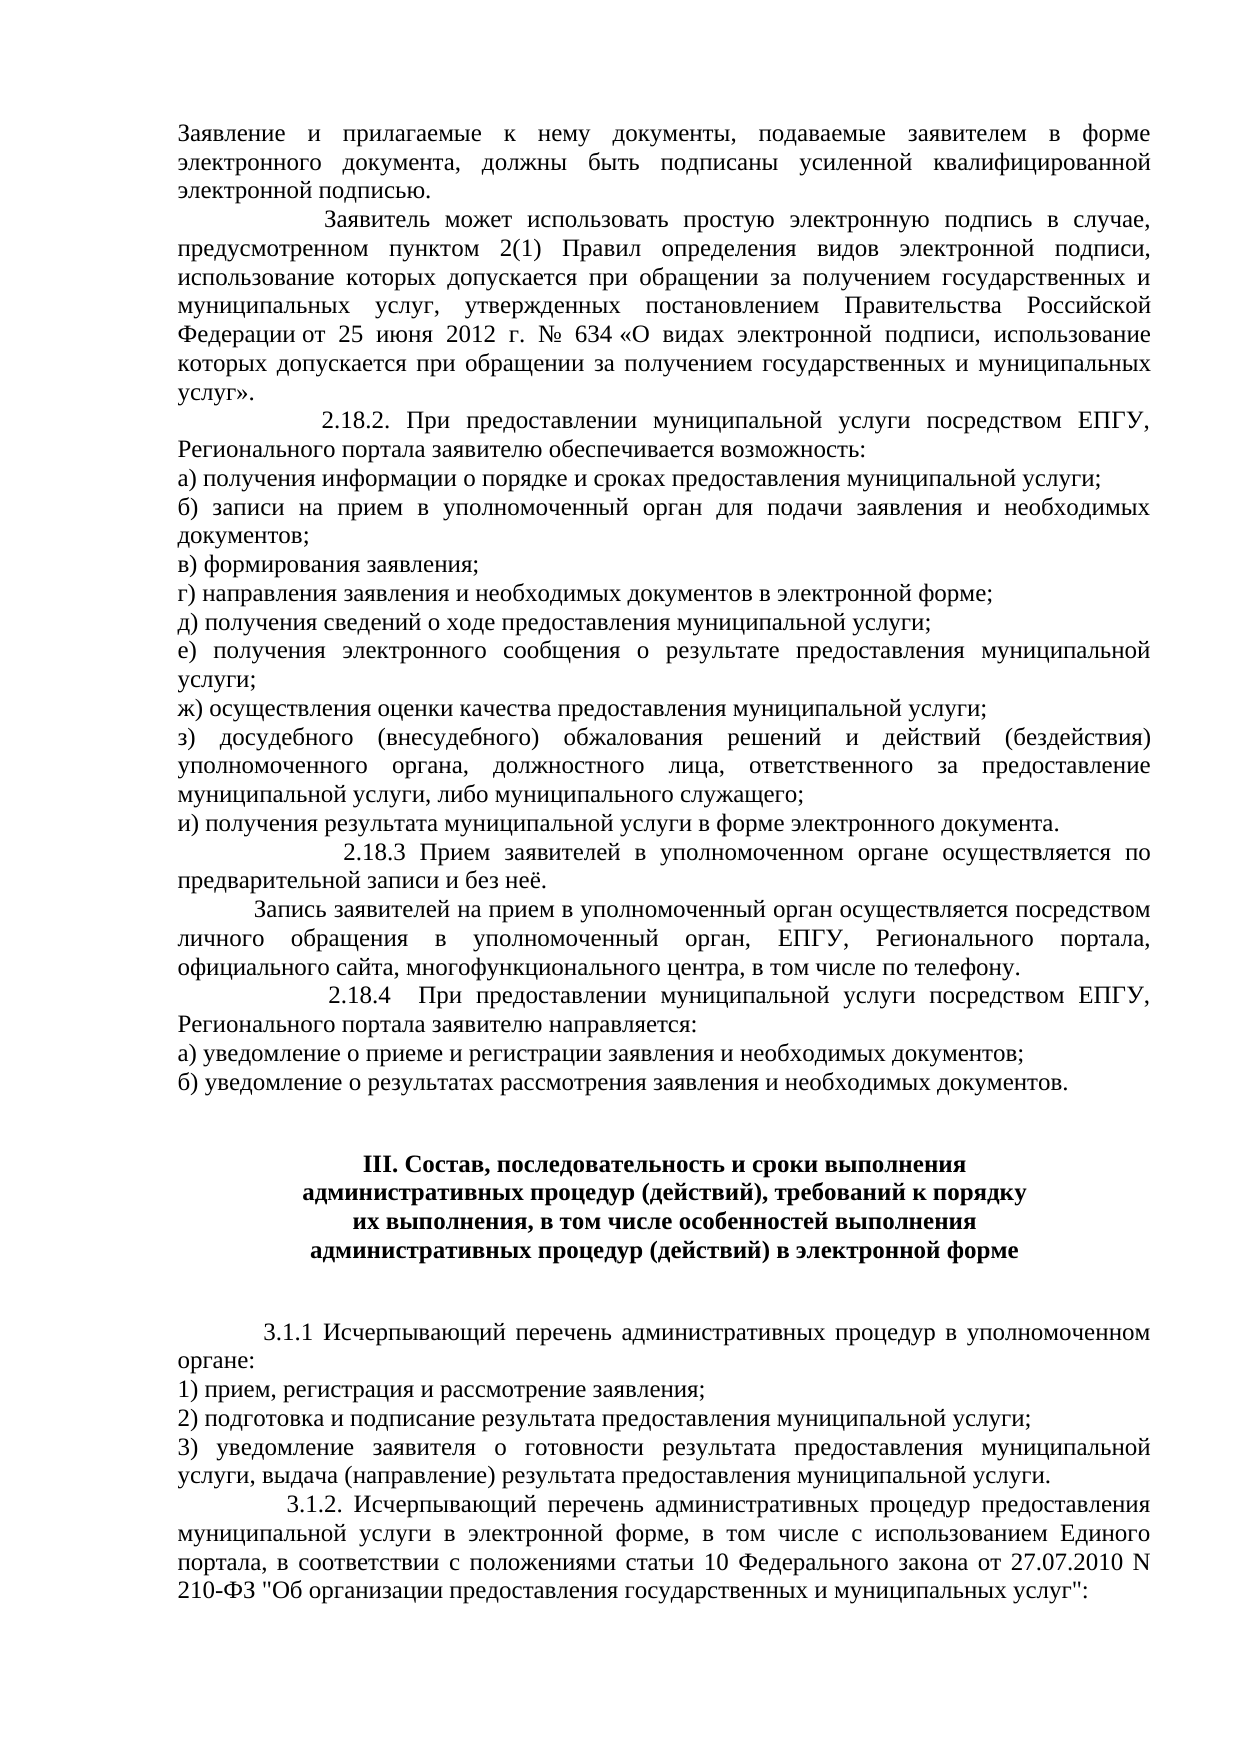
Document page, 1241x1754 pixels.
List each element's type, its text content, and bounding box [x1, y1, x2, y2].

text 2.18.4 При предоставлении муниципальной услуги посредством ЕПГУ, Регионального портала заявителю направляется: [177, 981, 1152, 1038]
text 2.18.2. При предоставлении муниципальной услуги посредством ЕПГУ, Регионального портала заявителю обеспечивается возможность: [177, 406, 1152, 463]
text а) уведомление о приеме и регистрации заявления и необходимых документов; [177, 1038, 1152, 1067]
text Запись заявителей на прием в уполномоченный орган осуществляется посредством личного обращения в уполномоченный орган, ЕПГУ, Регионального портала, официального сайта, многофункционального центра, в том числе по телефону. [177, 894, 1152, 981]
text е) получения электронного сообщения о результате предоставления муниципальной услуги; [177, 636, 1152, 693]
text Заявитель может использовать простую электронную подпись в случае, предусмотренном пунктом 2(1) Правил определения видов электронной подписи, использование которых допускается при обращении за получением государственных и муниципальных услуг, утвержденных постановлением Правительства Российской Федерации от 25 июня . № 634 «О видах электронной подписи, использование которых допускается при обращении за получением государственных и муниципальных услуг». [177, 204, 1152, 406]
text административных процедур (действий) в электронной форме [177, 1235, 1152, 1264]
text б) уведомление о результатах рассмотрения заявления и необходимых документов. [177, 1067, 1152, 1096]
text 2) подготовка и подписание результата предоставления муниципальной услуги; [177, 1403, 1152, 1432]
text Заявление и прилагаемые к нему документы, подаваемые заявителем в форме электронного документа, должны быть подписаны усиленной квалифицированной электронной подписью. [177, 118, 1152, 204]
text 3.1.2. Исчерпывающий перечень административных процедур предоставления муниципальной услуги в электронной форме, в том числе с использованием Единого портала, в соответствии с положениями статьи 10 Федерального закона от 27.07.2010 N 210-ФЗ "Об организации предоставления государственных и муниципальных услуг": [177, 1489, 1152, 1604]
text в) формирования заявления; [177, 549, 1152, 578]
text административных процедур (действий), требований к порядку [177, 1177, 1152, 1206]
text и) получения результата муниципальной услуги в форме электронного документа. [177, 808, 1152, 837]
text 1) прием, регистрация и рассмотрение заявления; [177, 1374, 1152, 1403]
text их выполнения, в том числе особенностей выполнения [177, 1206, 1152, 1235]
text д) получения сведений о ходе предоставления муниципальной услуги; [177, 607, 1152, 636]
text г) направления заявления и необходимых документов в электронной форме; [177, 578, 1152, 607]
text б) записи на прием в уполномоченный орган для подачи заявления и необходимых документов; [177, 492, 1152, 549]
text 2.18.3 Прием заявителей в уполномоченном органе осуществляется по предварительной записи и без неё. [177, 837, 1152, 894]
text ж) осуществления оценки качества предоставления муниципальной услуги; [177, 693, 1152, 722]
text 3) уведомление заявителя о готовности результата предоставления муниципальной услуги, выдача (направление) результата предоставления муниципальной услуги. [177, 1432, 1152, 1489]
text з) досудебного (внесудебного) обжалования решений и действий (бездействия) уполномоченного органа, должностного лица, ответственного за предоставление муниципальной услуги, либо муниципального служащего; [177, 722, 1152, 808]
text а) получения информации о порядке и сроках предоставления муниципальной услуги; [177, 463, 1152, 492]
text III. Состав, последовательность и сроки выполнения [177, 1149, 1152, 1177]
text 3.1.1 Исчерпывающий перечень административных процедур в уполномоченном органе: [177, 1317, 1152, 1374]
